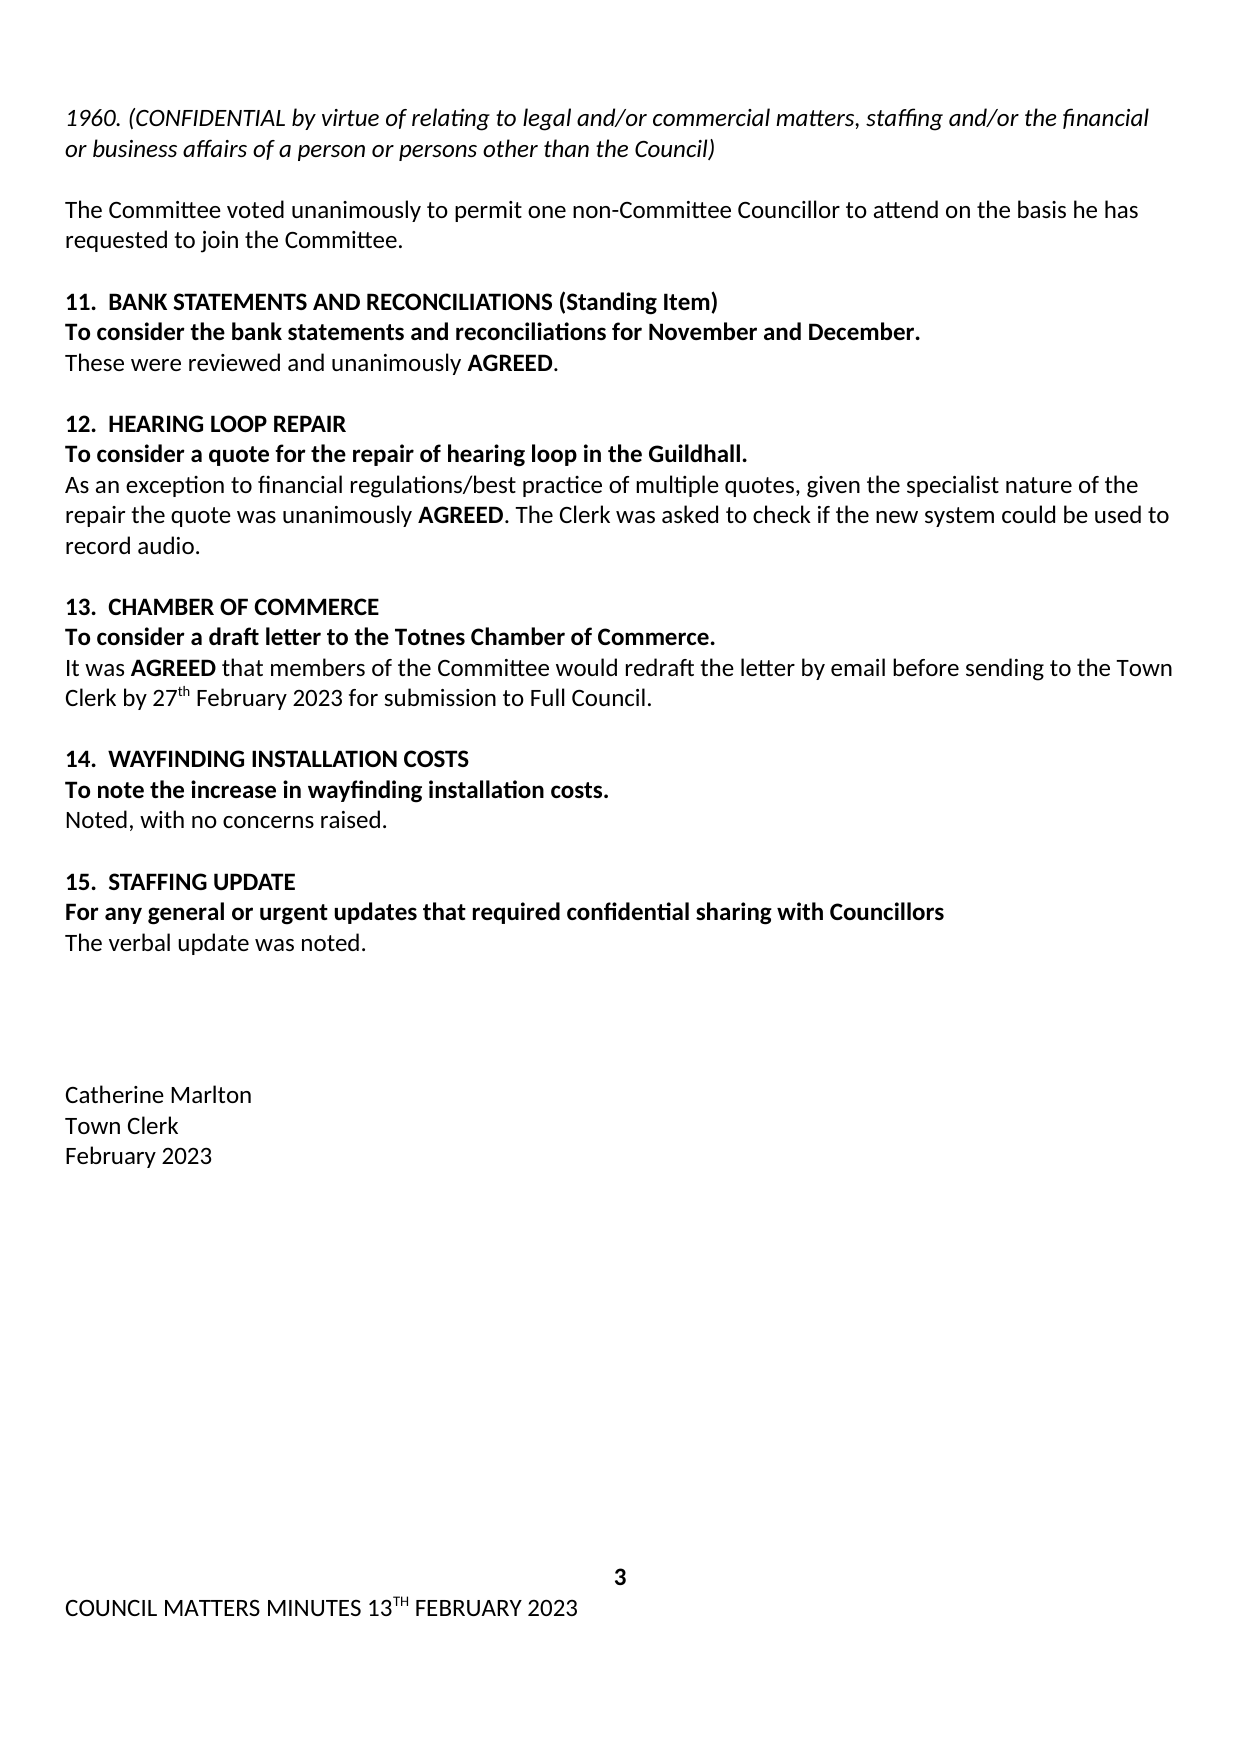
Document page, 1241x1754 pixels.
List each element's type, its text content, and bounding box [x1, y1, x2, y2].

text Noted, with no concerns raised. [65, 804, 1175, 835]
text For any general or urgent updates that required confidential sharing with Councillors [65, 896, 1175, 927]
subtitle 12. HEARING LOOP REPAIR [65, 408, 1175, 438]
text Town Clerk [65, 1110, 1175, 1140]
text As an exception to financial regulations/best practice of multiple quotes, given the specialist nature of the repair the quote was unanimously AGREED. The Clerk was asked to check if the new system could be used to record audio. [65, 469, 1175, 560]
subtitle 15. STAFFING UPDATE [65, 866, 1175, 896]
text February 2023 [65, 1140, 1175, 1171]
subtitle 14. WAYFINDING INSTALLATION COSTS [65, 743, 1175, 774]
text To consider a draft letter to the Totnes Chamber of Commerce. [65, 621, 1175, 652]
text To note the increase in wayfinding installation costs. [65, 774, 1175, 804]
text To consider the bank statements and reconciliations for November and December. [65, 316, 1175, 347]
text The Committee voted unanimously to permit one non-Committee Councillor to attend on the basis he has requested to join the Committee. [65, 194, 1175, 255]
text It was AGREED that members of the Committee would redraft the letter by email before sending to the Town Clerk by 27th February 2023 for submission to Full Council. [65, 652, 1175, 713]
subtitle 11. BANK STATEMENTS AND RECONCILIATIONS (Standing Item) [65, 286, 1175, 316]
text The verbal update was noted. [65, 927, 1175, 957]
text Catherine Marlton [65, 1079, 1175, 1110]
text These were reviewed and unanimously AGREED. [65, 347, 1175, 377]
text To consider a quote for the repair of hearing loop in the Guildhall. [65, 438, 1175, 469]
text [65, 103, 1175, 164]
subtitle 13. CHAMBER OF COMMERCE [65, 591, 1175, 621]
